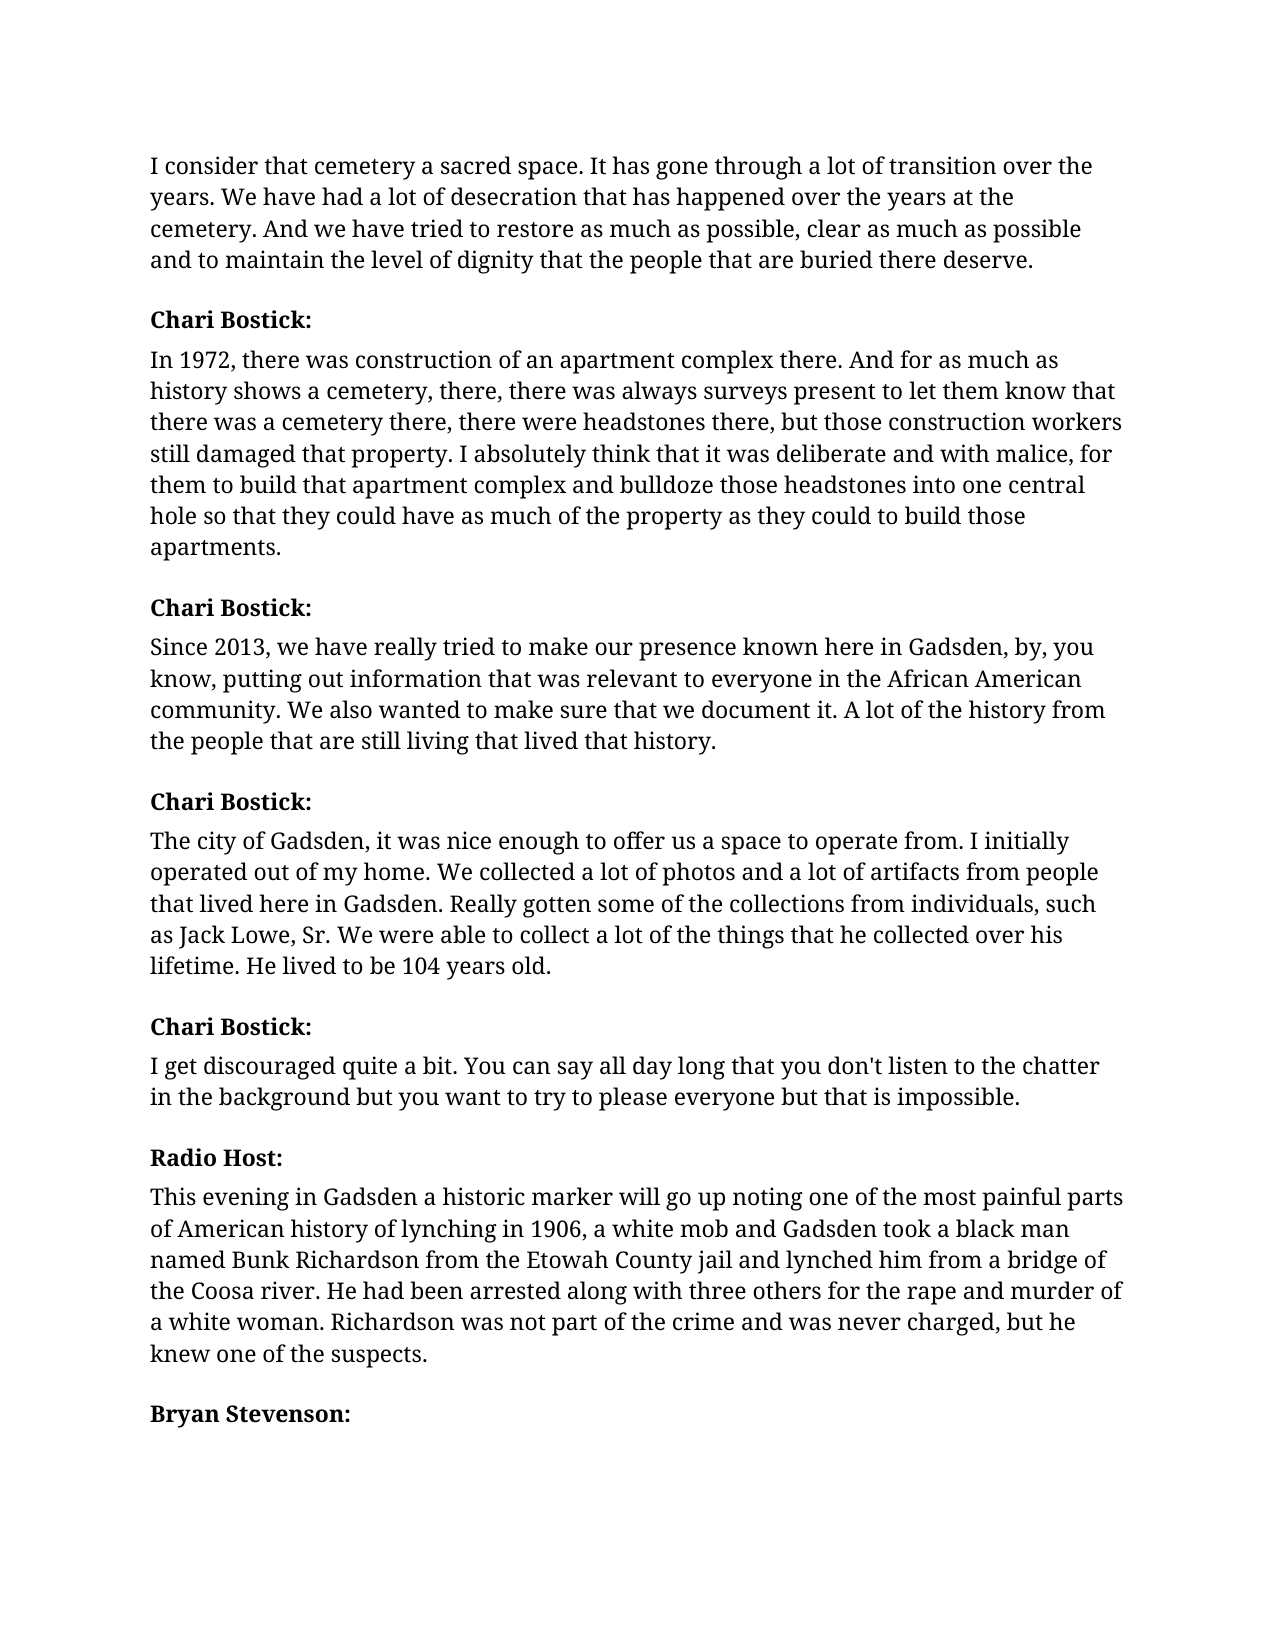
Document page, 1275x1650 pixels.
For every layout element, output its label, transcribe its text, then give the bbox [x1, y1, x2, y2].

text Chari Bostick: [150, 304, 1125, 335]
text Since 2013, we have really tried to make our presence known here in Gadsden, by, you know, putting out information that was relevant to everyone in the African American community. We also wanted to make sure that we document it. A lot of the history from the people that are still living that lived that history. [150, 631, 1125, 756]
text I get discouraged quite a bit. You can say all day long that you don't listen to the chatter in the background but you want to try to please everyone but that is impossible. [150, 1050, 1125, 1112]
text I consider that cemetery a sacred space. It has gone through a lot of transition over the years. We have had a lot of desecration that has happened over the years at the cemetery. And we have tried to restore as much as possible, clear as much as possible and to maintain the level of dignity that the people that are buried there deserve. [150, 150, 1125, 275]
text Chari Bostick: [150, 592, 1125, 623]
text Chari Bostick: [150, 1010, 1125, 1042]
text In 1972, there was construction of an apartment complex there. And for as much as history shows a cemetery, there, there was always surveys present to let them know that there was a cemetery there, there were headstones there, but those construction workers still damaged that property. I absolutely think that it was deliberate and with malice, for them to build that apartment complex and bulldoze those headstones into one central hole so that they could have as much of the property as they could to build those apartments. [150, 344, 1125, 562]
text Chari Bostick: [150, 785, 1125, 817]
text This evening in Gadsden a historic marker will go up noting one of the most painful parts of American history of lynching in 1906, a white mob and Gadsden took a black man named Bunk Richardson from the Etowah County jail and lynched him from a bridge of the Coosa river. He had been arrested along with three others for the rape and murder of a white woman. Richardson was not part of the crime and was never charged, but he knew one of the suspects. [150, 1181, 1125, 1369]
text The city of Gadsden, it was nice enough to offer us a space to operate from. I initially operated out of my home. We collected a lot of photos and a lot of artifacts from people that lived here in Gadsden. Really gotten some of the collections from individuals, such as Jack Lowe, Sr. We were able to collect a lot of the things that he collected over his lifetime. He lived to be 104 years old. [150, 825, 1125, 981]
text Radio Host: [150, 1142, 1125, 1173]
text Bryan Stevenson: [150, 1398, 1125, 1429]
